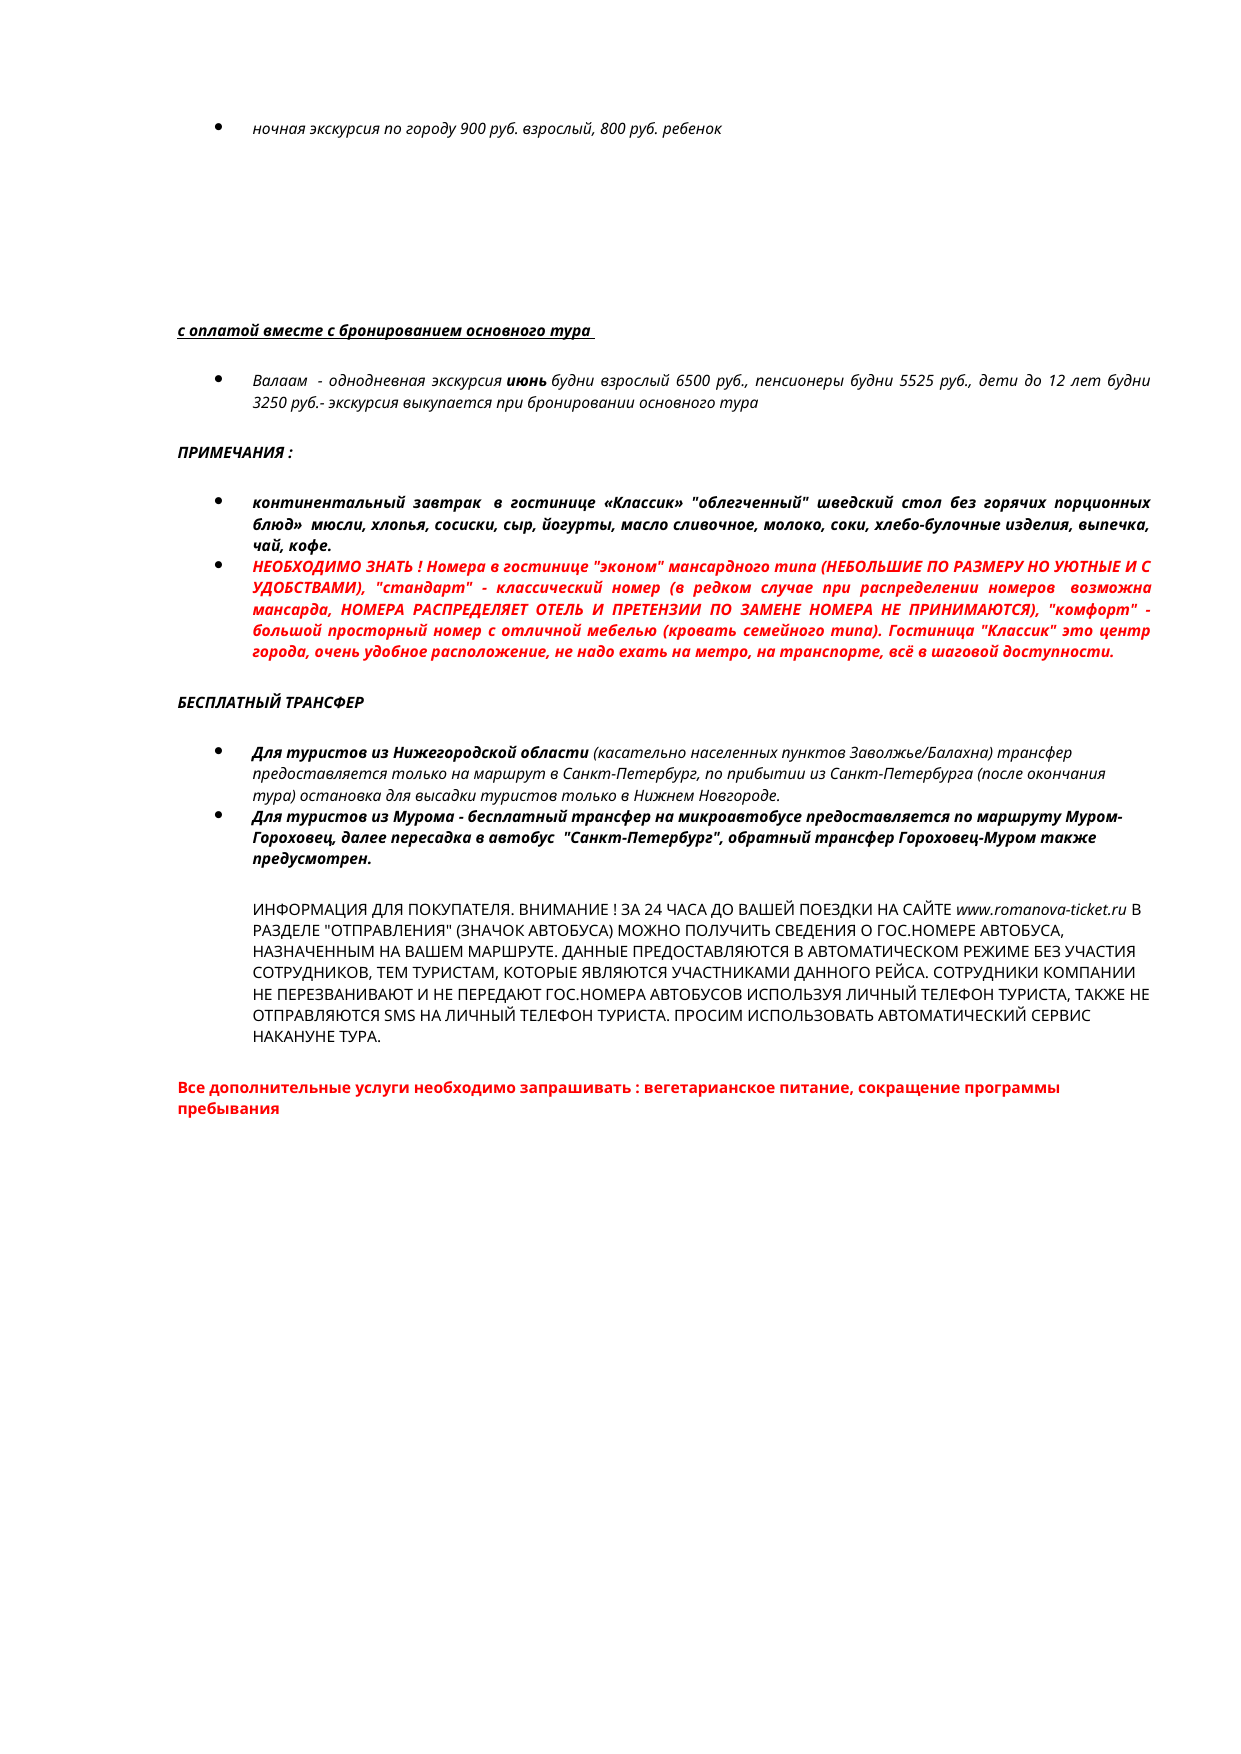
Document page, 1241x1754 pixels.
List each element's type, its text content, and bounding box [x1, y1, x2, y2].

list Для туристов из Нижегородской области (касательно населенных пунктов Заволжье/Балахна) трансфер предоставляется только на маршрут в Санкт-Петербург, по прибытии из Санкт-Петербурга (после окончания тура) остановка для высадки туристов только в Нижнем Новгороде. [215, 742, 1152, 806]
text БЕСПЛАТНЫЙ ТРАНСФЕР [177, 691, 1152, 713]
text ИНФОРМАЦИЯ ДЛЯ ПОКУПАТЕЛЯ. ВНИМАНИЕ ! ЗА 24 ЧАСА ДО ВАШЕЙ ПОЕЗДКИ НА САЙТЕ www.romanova-ticket.ru В РАЗДЕЛЕ "ОТПРАВЛЕНИЯ" (ЗНАЧОК АВТОБУСА) МОЖНО ПОЛУЧИТЬ СВЕДЕНИЯ О ГОС.НОМЕРЕ АВТОБУСА, НАЗНАЧЕННЫМ НА ВАШЕМ МАРШРУТЕ. ДАННЫЕ ПРЕДОСТАВЛЯЮТСЯ В АВТОМАТИЧЕСКОМ РЕЖИМЕ БЕЗ УЧАСТИЯ СОТРУДНИКОВ, ТЕМ ТУРИСТАМ, КОТОРЫЕ ЯВЛЯЮТСЯ УЧАСТНИКАМИ ДАННОГО РЕЙСА. СОТРУДНИКИ КОМПАНИИ НЕ ПЕРЕЗВАНИВАЮТ И НЕ ПЕРЕДАЮТ ГОС.НОМЕРА АВТОБУСОВ ИСПОЛЬЗУЯ ЛИЧНЫЙ ТЕЛЕФОН ТУРИСТА, ТАКЖЕ НЕ ОТПРАВЛЯЮТСЯ SMS НА ЛИЧНЫЙ ТЕЛЕФОН ТУРИСТА. ПРОСИМ ИСПОЛЬЗОВАТЬ АВТОМАТИЧЕСКИЙ СЕРВИС НАКАНУНЕ ТУРА. [252, 898, 1152, 1047]
list ночная экскурсия по городу 900 руб. взрослый, 800 руб. ребенок [215, 118, 1152, 139]
text ПРИМЕЧАНИЯ : [177, 442, 1152, 463]
list континентальный завтрак в гостинице «Классик» "облегченный" шведский стол без горячих порционных блюд» мюсли, хлопья, сосиски, сыр, йогурты, масло сливочное, молоко, соки, хлебо-булочные изделия, выпечка, чай, кофе. [215, 492, 1152, 556]
list НЕОБХОДИМО ЗНАТЬ ! Номера в гостинице "эконом" мансардного типа (НЕБОЛЬШИЕ ПО РАЗМЕРУ НО УЮТНЫЕ И С УДОБСТВАМИ), "стандарт" - классический номер (в редком случае при распределении номеров возможна мансарда, НОМЕРА РАСПРЕДЕЛЯЕТ ОТЕЛЬ И ПРЕТЕНЗИИ ПО ЗАМЕНЕ НОМЕРА НЕ ПРИНИМАЮТСЯ), "комфорт" - большой просторный номер с отличной мебелью (кровать семейного типа). Гостиница "Классик" это центр города, очень удобное расположение, не надо ехать на метро, на транспорте, всё в шаговой доступности. [215, 556, 1152, 662]
text Все дополнительные услуги необходимо запрашивать : вегетарианское питание, сокращение программы пребывания [177, 1076, 1152, 1119]
list Валаам - однодневная экскурсия июнь будни взрослый 6500 руб., пенсионеры будни 5525 руб., дети до 12 лет будни 3250 руб.- экскурсия выкупается при бронировании основного тура [215, 370, 1152, 413]
list Для туристов из Мурома - бесплатный трансфер на микроавтобусе предоставляется по маршруту Муром-Гороховец, далее пересадка в автобус "Санкт-Петербург", обратный трансфер Гороховец-Муром также предусмотрен. [215, 806, 1152, 869]
text с оплатой вместе с бронированием основного тура [177, 320, 1152, 341]
